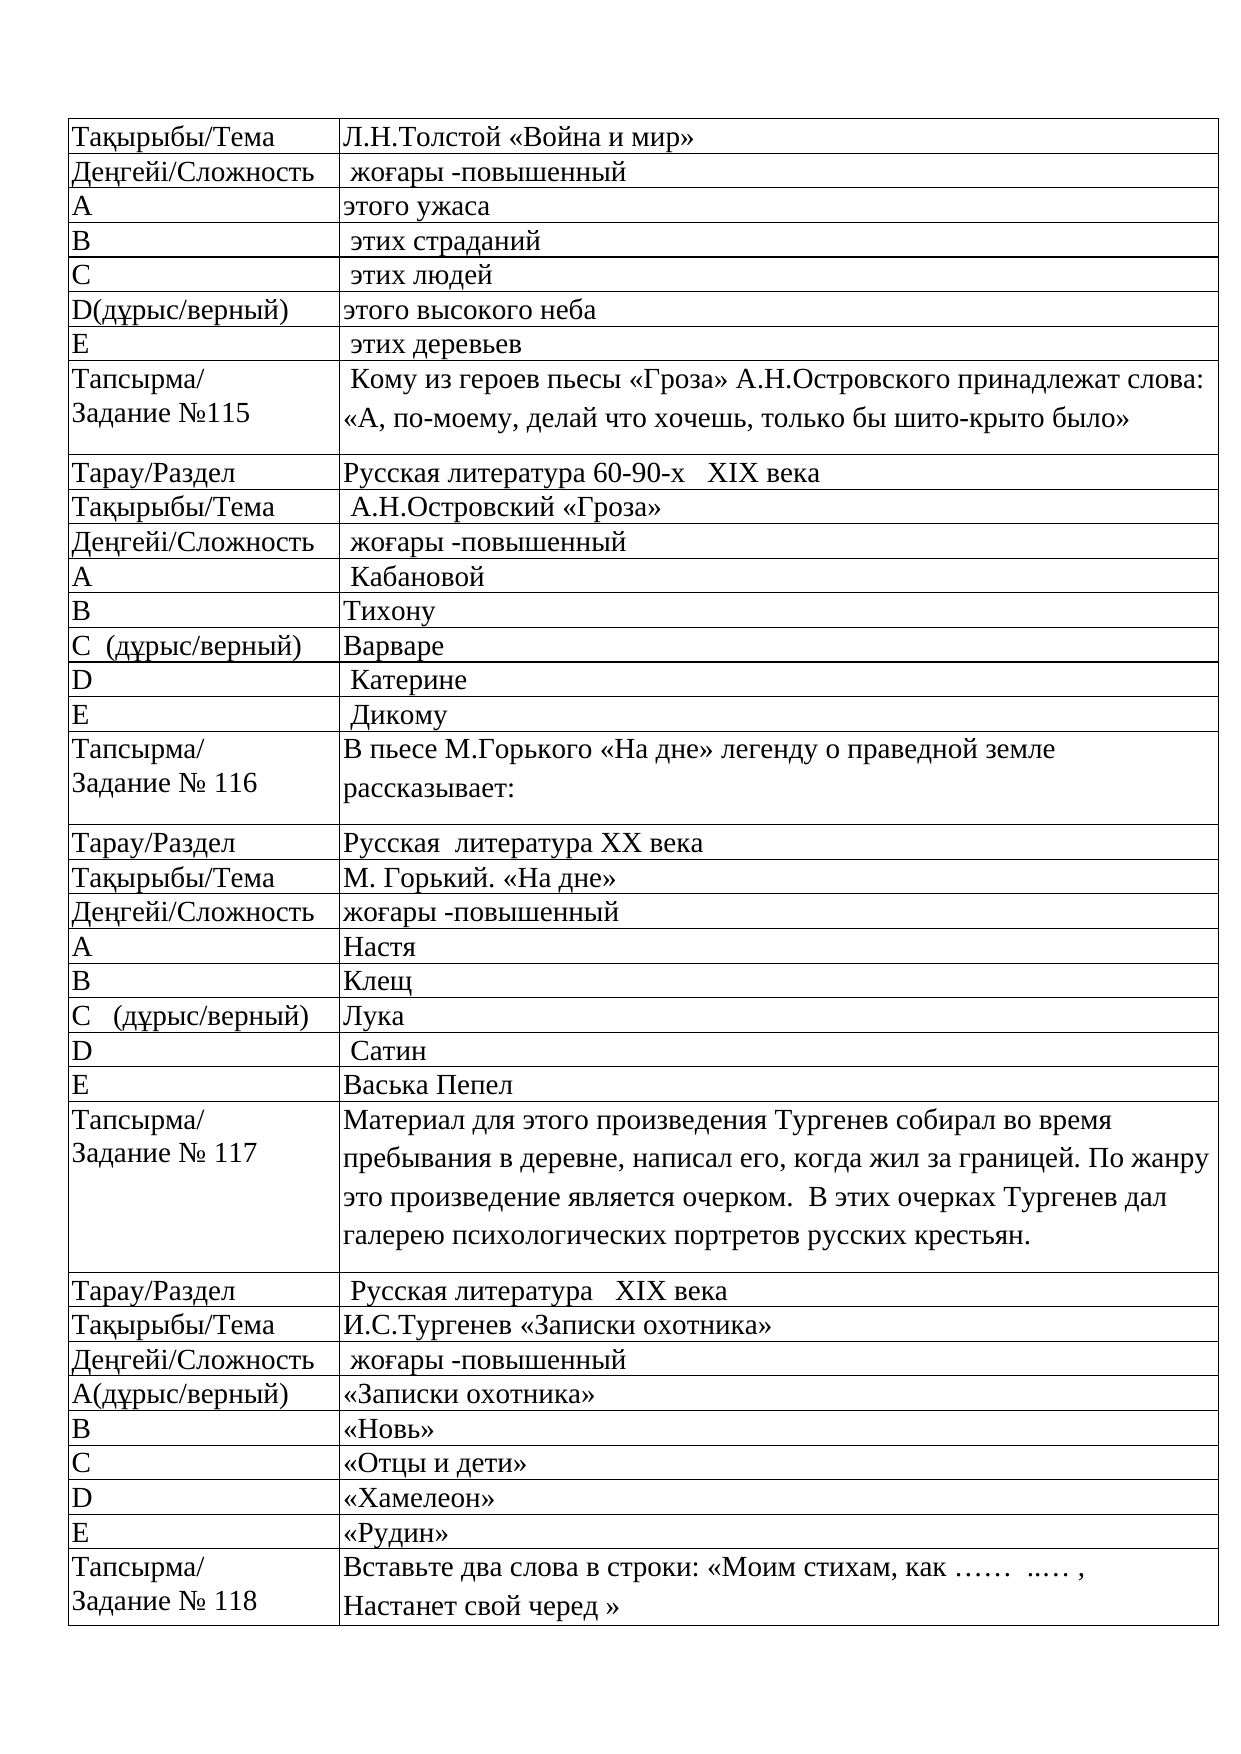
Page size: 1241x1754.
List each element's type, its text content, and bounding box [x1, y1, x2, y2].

table_cell Русская литература ХХ века [340, 825, 1218, 859]
table_cell И.С.Тургенев «Записки охотника» [340, 1307, 1218, 1341]
table_cell E [69, 1515, 339, 1548]
table_cell жоғары -повышенный [340, 1342, 1218, 1375]
table_cell этого ужаса [340, 188, 1218, 222]
table_cell А.Н.Островский «Гроза» [340, 490, 1218, 523]
table_cell E [69, 327, 339, 360]
table_cell Настя [340, 929, 1218, 962]
table_cell Деңгейі/Сложность [69, 1342, 339, 1375]
table_cell C (дұрыс/верный) [69, 628, 339, 661]
table_cell B [69, 964, 339, 997]
table_cell «Рудин» [340, 1515, 1218, 1548]
table_cell Тапсырма/ Задание № 118 [69, 1549, 339, 1625]
table_cell D(дұрыс/верный) [69, 292, 339, 326]
table_cell этого высокого неба [340, 292, 1218, 326]
table_cell Тихону [340, 593, 1218, 627]
table_cell этих страданий [340, 223, 1218, 256]
table_cell A(дұрыс/верный) [69, 1376, 339, 1410]
table_cell A [69, 559, 339, 592]
table_cell этих деревьев [340, 327, 1218, 360]
table_cell Тапсырма/ Задание №115 [69, 361, 339, 454]
table_cell Клещ [340, 964, 1218, 997]
table_cell D [69, 1480, 339, 1514]
table_cell B [69, 1411, 339, 1444]
table_cell Дикому [340, 697, 1218, 731]
table_cell Сатин [340, 1033, 1218, 1066]
table_cell Тақырыбы/Тема [69, 119, 339, 153]
table_cell Кому из героев пьесы «Гроза» А.Н.Островского принадлежат слова: «А, по-моему, делай что хочешь, только бы шито-крыто было» [340, 361, 1218, 454]
table_cell этих людей [340, 258, 1218, 291]
table_cell C [69, 258, 339, 291]
table_cell Васька Пепел [340, 1067, 1218, 1101]
table_cell D [69, 1033, 339, 1066]
table_cell Тарау/Раздел [69, 825, 339, 859]
table_cell C (дұрыс/верный) [69, 998, 339, 1032]
table_cell Тақырыбы/Тема [69, 1307, 339, 1341]
table_cell Тақырыбы/Тема [69, 490, 339, 523]
table_cell «Отцы и дети» [340, 1446, 1218, 1479]
table_cell Материал для этого произведения Тургенев собирал во время пребывания в деревне, написал его, когда жил за границей. По жанру это произведение является очерком. В этих очерках Тургенев дал галерею психологических портретов русских крестьян. [340, 1102, 1218, 1272]
table_cell Тапсырма/ Задание № 116 [69, 732, 339, 824]
table_cell B [69, 593, 339, 627]
table_cell Л.Н.Толстой «Война и мир» [340, 119, 1218, 153]
table_cell Тақырыбы/Тема [69, 860, 339, 893]
table_cell Кабановой [340, 559, 1218, 592]
table_cell A [69, 188, 339, 222]
table_cell Тарау/Раздел [69, 1273, 339, 1306]
table_cell Тапсырма/ Задание № 117 [69, 1102, 339, 1272]
table_cell Лука [340, 998, 1218, 1032]
table_cell Деңгейі/Сложность [69, 154, 339, 187]
table_cell М. Горький. «На дне» [340, 860, 1218, 893]
table_cell Варваре [340, 628, 1218, 661]
table_cell Вставьте два слова в строки: «Моим стихам, как …… ..… , Настанет свой черед » [340, 1549, 1218, 1625]
table_cell D [69, 663, 339, 696]
table_cell Деңгейі/Сложность [69, 524, 339, 558]
table_cell жоғары -повышенный [340, 154, 1218, 187]
table_cell Тарау/Раздел [69, 455, 339, 488]
table_cell «Хамелеон» [340, 1480, 1218, 1514]
table_cell Катерине [340, 663, 1218, 696]
table_cell Деңгейі/Сложность [69, 894, 339, 928]
table_cell жоғары -повышенный [340, 524, 1218, 558]
table_cell E [69, 697, 339, 731]
table_cell C [69, 1446, 339, 1479]
table_cell B [69, 223, 339, 256]
table_cell Русская литература ХІХ века [340, 1273, 1218, 1306]
table_cell жоғары -повышенный [340, 894, 1218, 928]
table_cell E [69, 1067, 339, 1101]
table_cell Русская литература 60-90-х ХIХ века [340, 455, 1218, 488]
table_cell A [69, 929, 339, 962]
table_cell «Записки охотника» [340, 1376, 1218, 1410]
table_cell «Новь» [340, 1411, 1218, 1444]
table_cell В пьесе М.Горького «На дне» легенду о праведной земле рассказывает: [340, 732, 1218, 824]
